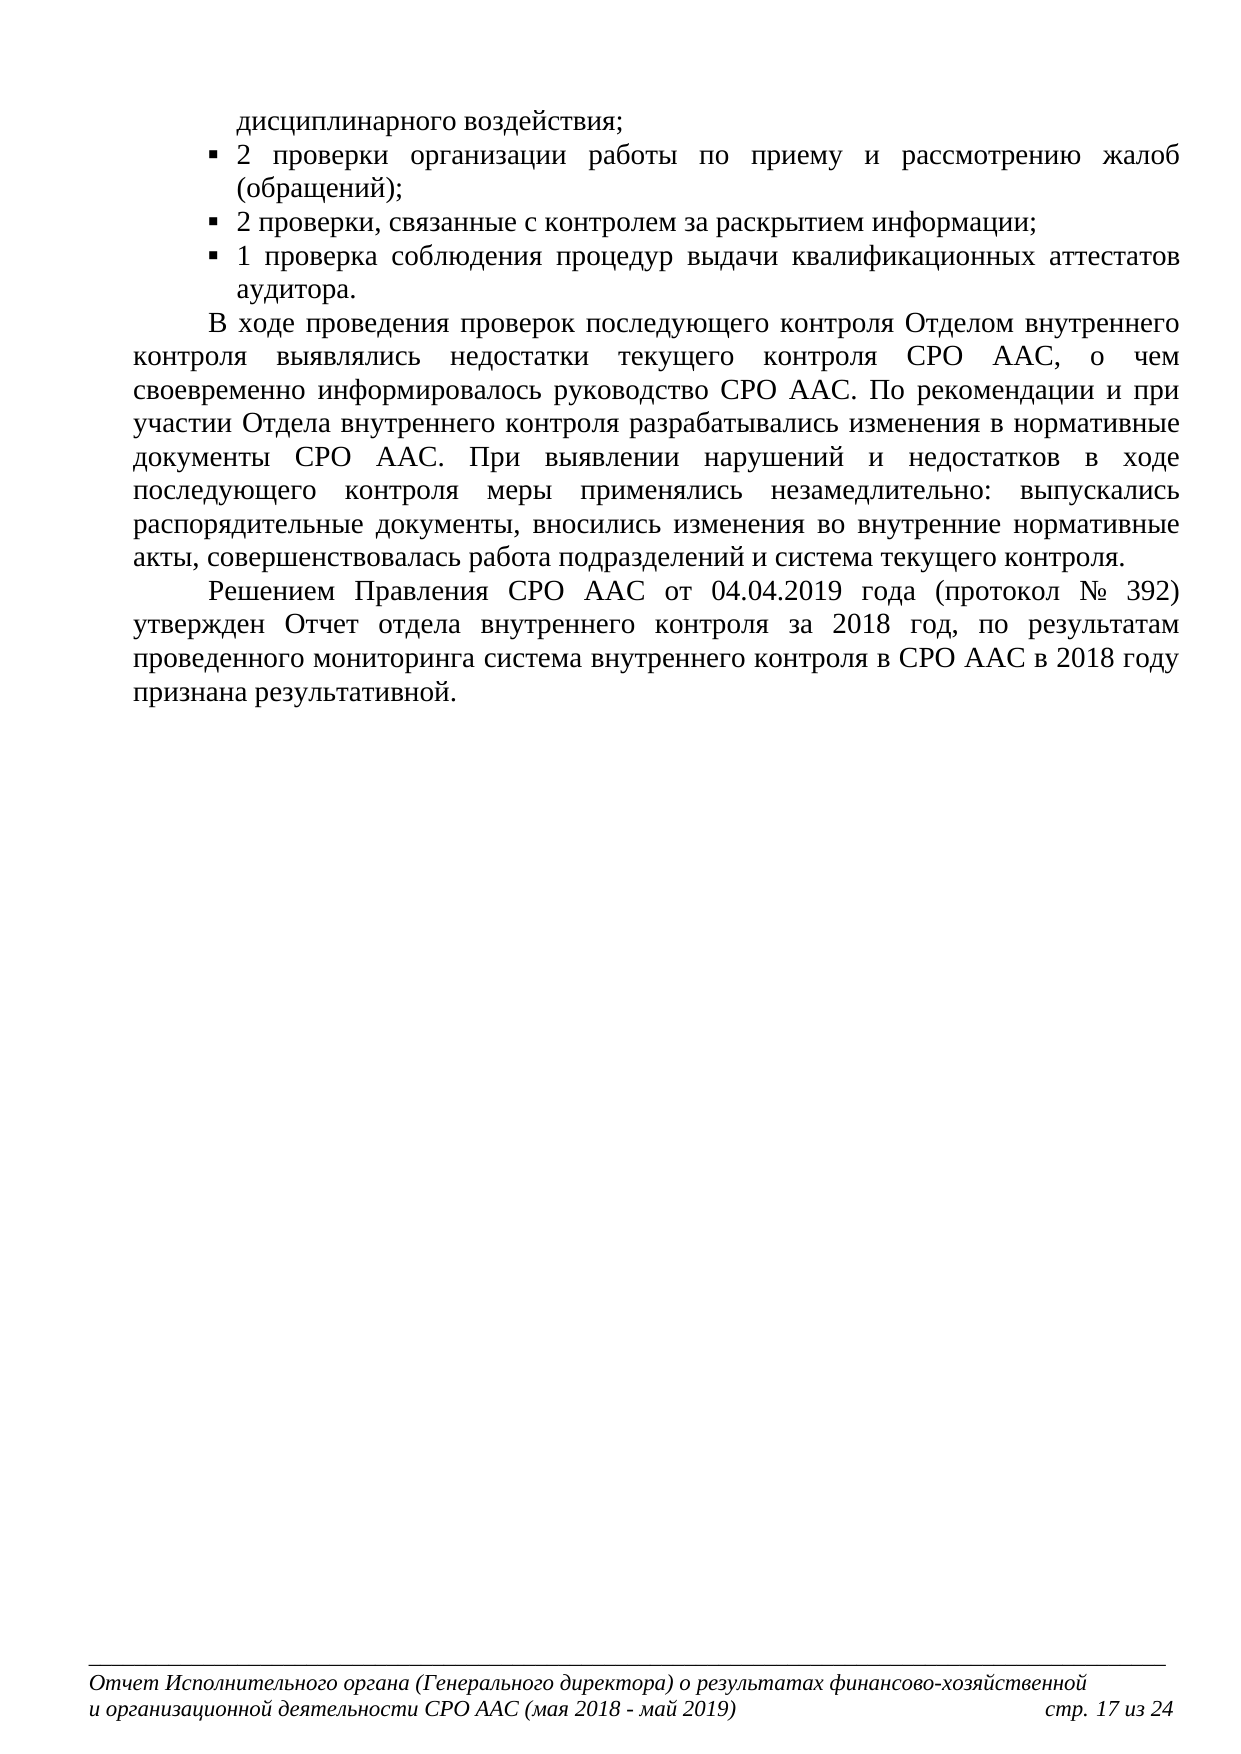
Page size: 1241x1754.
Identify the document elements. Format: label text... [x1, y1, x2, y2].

text Решением Правления СРО ААС от 04.04.2019 года (протокол № 392) утвержден Отчет отдела внутреннего контроля за 2018 год, по результатам проведенного мониторинга система внутреннего контроля в СРО ААС в 2018 году признана результативной. [133, 573, 1181, 707]
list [207, 103, 1181, 137]
list 2 проверки организации работы по приему и рассмотрению жалоб (обращений); [207, 137, 1181, 204]
text В ходе проведения проверок последующего контроля Отделом внутреннего контроля выявлялись недостатки текущего контроля СРО ААС, о чем своевременно информировалось руководство СРО ААС. По рекомендации и при участии Отдела внутреннего контроля разрабатывались изменения в нормативные документы СРО ААС. При выявлении нарушений и недостатков в ходе последующего контроля меры применялись незамедлительно: выпускались распорядительные документы, вносились изменения во внутренние нормативные акты, совершенствовалась работа подразделений и система текущего контроля. [133, 305, 1181, 573]
list 1 проверка соблюдения процедур выдачи квалификационных аттестатов аудитора. [207, 238, 1181, 305]
list 2 проверки, связанные с контролем за раскрытием информации; [207, 204, 1181, 238]
